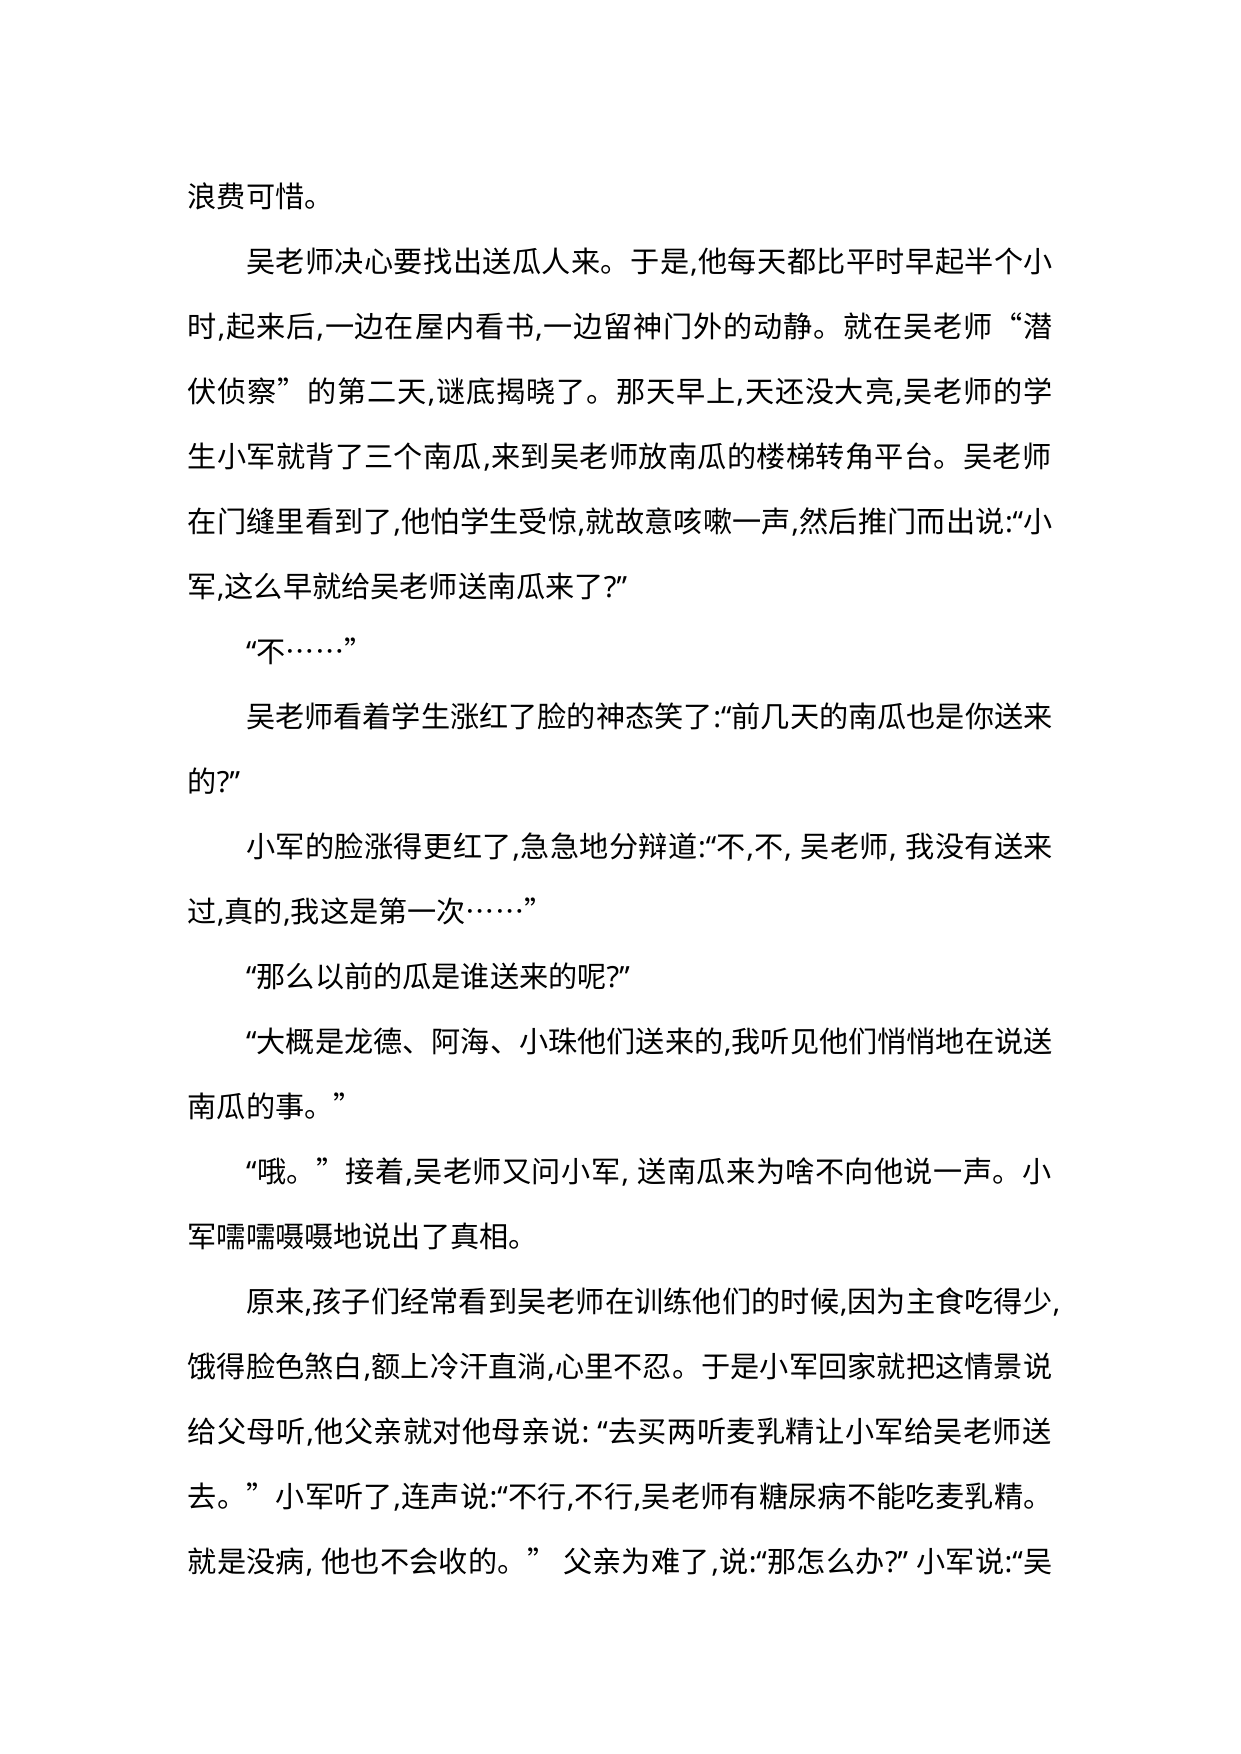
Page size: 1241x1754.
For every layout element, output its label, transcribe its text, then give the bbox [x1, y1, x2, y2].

text “大概是龙德、阿海、小珠他们送来的,我听见他们悄悄地在说送南瓜的事。” [187, 1007, 1053, 1137]
text 吴老师决心要找出送瓜人来。于是,他每天都比平时早起半个小时,起来后,一边在屋内看书,一边留神门外的动静。就在吴老师“潜伏侦察”的第二天,谜底揭晓了。那天早上,天还没大亮,吴老师的学生小军就背了三个南瓜,来到吴老师放南瓜的楼梯转角平台。吴老师在门缝里看到了,他怕学生受惊,就故意咳嗽一声,然后推门而出说:“小军,这么早就给吴老师送南瓜来了?” [187, 227, 1053, 617]
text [187, 162, 1053, 227]
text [187, 1267, 1053, 1592]
text 小军的脸涨得更红了,急急地分辩道:“不,不, 吴老师, 我没有送来过,真的,我这是第一次……” [187, 812, 1053, 942]
text 吴老师看着学生涨红了脸的神态笑了:“前几天的南瓜也是你送来的?” [187, 682, 1053, 812]
text “哦。”接着,吴老师又问小军, 送南瓜来为啥不向他说一声。小军嚅嚅嗫嗫地说出了真相。 [187, 1137, 1053, 1267]
text “那么以前的瓜是谁送来的呢?” [187, 942, 1053, 1007]
text “不……” [187, 617, 1053, 682]
